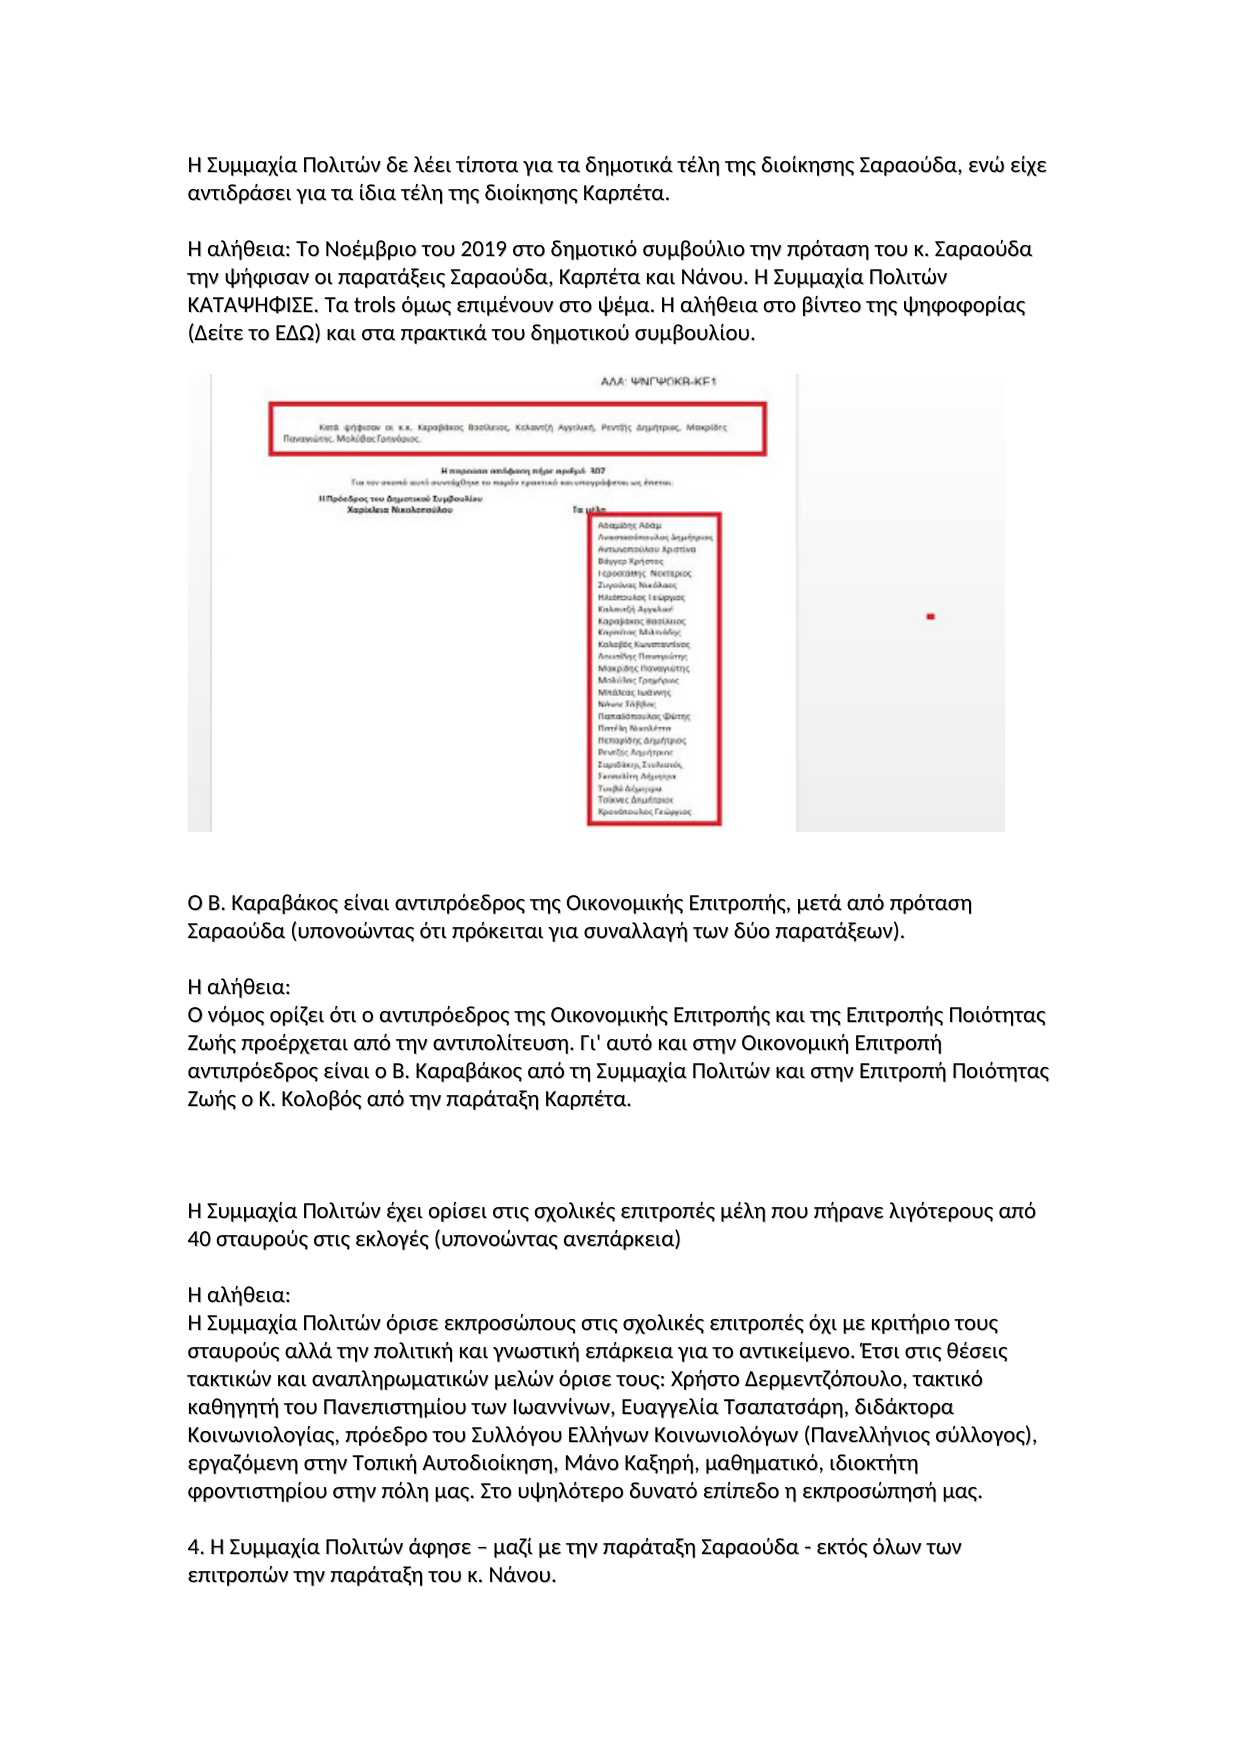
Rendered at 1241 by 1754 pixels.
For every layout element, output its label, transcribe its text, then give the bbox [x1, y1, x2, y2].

text Η Συμμαχία Πολιτών δε λέει τίποτα για τα δημοτικά τέλη της διοίκησης Σαραούδα, ενώ είχε αντιδράσει για τα ίδια τέλη της διοίκησης Καρπέτα. [187, 150, 1053, 206]
text Ο νόμος ορίζει ότι ο αντιπρόεδρος της Οικονομικής Επιτροπής και της Επιτροπής Ποιότητας Ζωής προέρχεται από την αντιπολίτευση. Γι' αυτό και στην Οικονομική Επιτροπή αντιπρόεδρος είναι ο Β. Καραβάκος από τη Συμμαχία Πολιτών και στην Επιτροπή Ποιότητας Ζωής ο Κ. Κολοβός από την παράταξη Καρπέτα. [187, 1000, 1053, 1112]
text Ο Β. Καραβάκος είναι αντιπρόεδρος της Οικονομικής Επιτροπής, μετά από πρόταση Σαραούδα (υπονοώντας ότι πρόκειται για συναλλαγή των δύο παρατάξεων). [187, 888, 1053, 944]
text 4. Η Συμμαχία Πολιτών άφησε – μαζί με την παράταξη Σαραούδα - εκτός όλων των επιτροπών την παράταξη του κ. Νάνου. [187, 1532, 1053, 1588]
text Η Συμμαχία Πολιτών όρισε εκπροσώπους στις σχολικές επιτροπές όχι με κριτήριο τους σταυρούς αλλά την πολιτική και γνωστική επάρκεια για το αντικείμενο. Έτσι στις θέσεις τακτικών και αναπληρωματικών μελών όρισε τους: Χρήστο Δερμεντζόπουλο, τακτικό καθηγητή του Πανεπιστημίου των Ιωαννίνων, Ευαγγελία Τσαπατσάρη, διδάκτορα Κοινωνιολογίας, πρόεδρο του Συλλόγου Ελλήνων Κοινωνιολόγων (Πανελλήνιος σύλλογος), εργαζόμενη στην Τοπική Αυτοδιοίκηση, Μάνο Καξηρή, μαθηματικό, ιδιοκτήτη φροντιστηρίου στην πόλη μας. Στο υψηλότερο δυνατό επίπεδο η εκπροσώπησή μας. [187, 1308, 1053, 1504]
text Η αλήθεια: [187, 972, 1053, 1000]
text Η Συμμαχία Πολιτών έχει ορίσει στις σχολικές επιτροπές μέλη που πήρανε λιγότερους από 40 σταυρούς στις εκλογές (υπονοώντας ανεπάρκεια) [187, 1196, 1053, 1252]
picture [187, 374, 1006, 832]
text Η αλήθεια: [187, 1280, 1053, 1308]
text Η αλήθεια: Το Νοέμβριο του 2019 στο δημοτικό συμβούλιο την πρόταση του κ. Σαραούδα την ψήφισαν οι παρατάξεις Σαραούδα, Καρπέτα και Νάνου. Η Συμμαχία Πολιτών ΚΑΤΑΨΗΦΙΣΕ. Τα trols όμως επιμένουν στο ψέμα. Η αλήθεια στο βίντεο της ψηφοφορίας (Δείτε το ΕΔΩ) και στα πρακτικά του δημοτικού συμβουλίου. [187, 234, 1053, 346]
